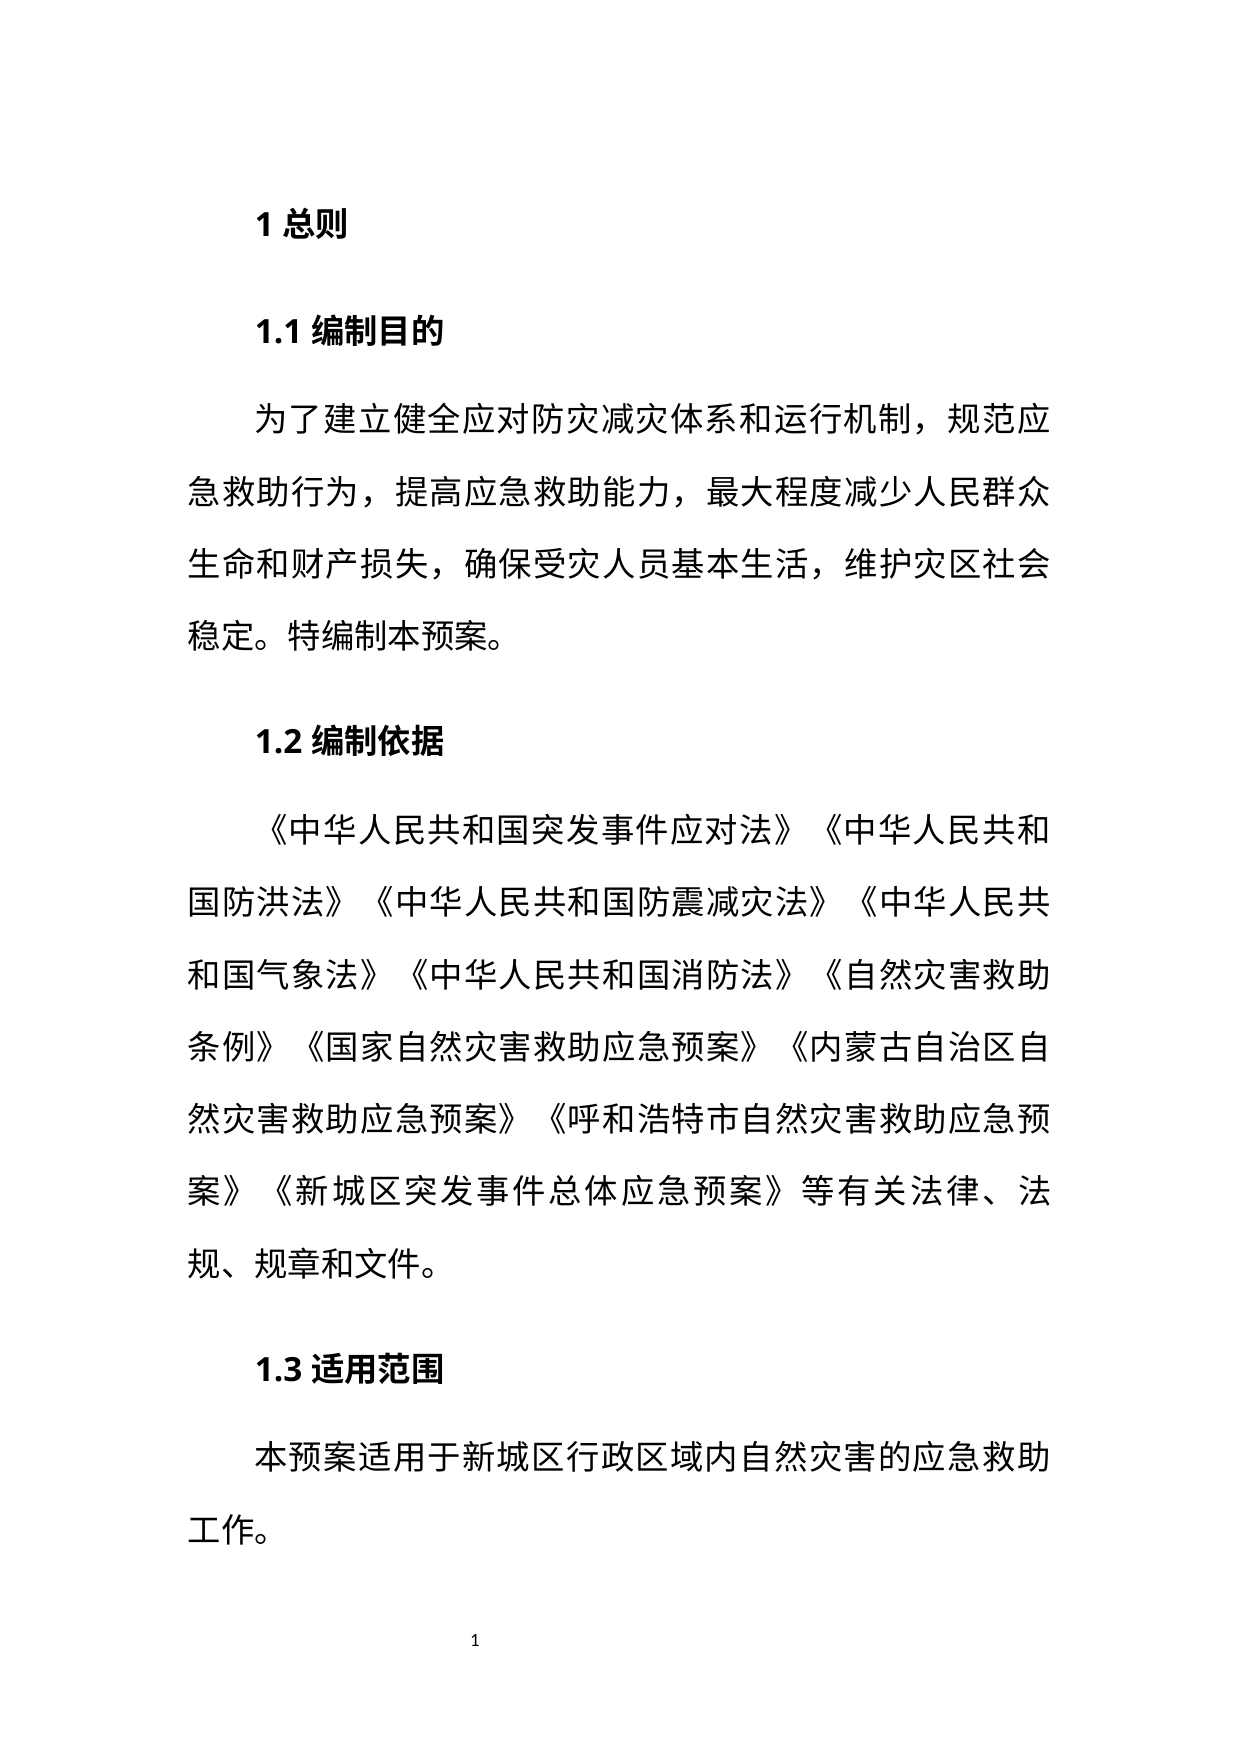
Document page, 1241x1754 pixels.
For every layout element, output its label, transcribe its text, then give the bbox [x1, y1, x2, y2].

text 为了建立健全应对防灾减灾体系和运行机制，规范应急救助行为，提高应急救助能力，最大程度减少人民群众生命和财产损失，确保受灾人员基本生活，维护灾区社会稳定。特编制本预案。 [187, 393, 1053, 658]
subtitle 1 总则 [187, 197, 1053, 246]
list 编制目的 [187, 304, 1053, 353]
text 本预案适用于新城区行政区域内自然灾害的应急救助工作。 [187, 1431, 1053, 1552]
text 《中华人民共和国突发事件应对法》《中华人民共和国防洪法》《中华人民共和国防震减灾法》《中华人民共和国气象法》《中华人民共和国消防法》《自然灾害救助条例》《国家自然灾害救助应急预案》《内蒙古自治区自然灾害救助应急预案》《呼和浩特市自然灾害救助应急预案》《新城区突发事件总体应急预案》等有关法律、法规、规章和文件。 [187, 804, 1053, 1286]
list 编制依据 [187, 715, 1053, 763]
list 适用范围 [187, 1342, 1053, 1391]
